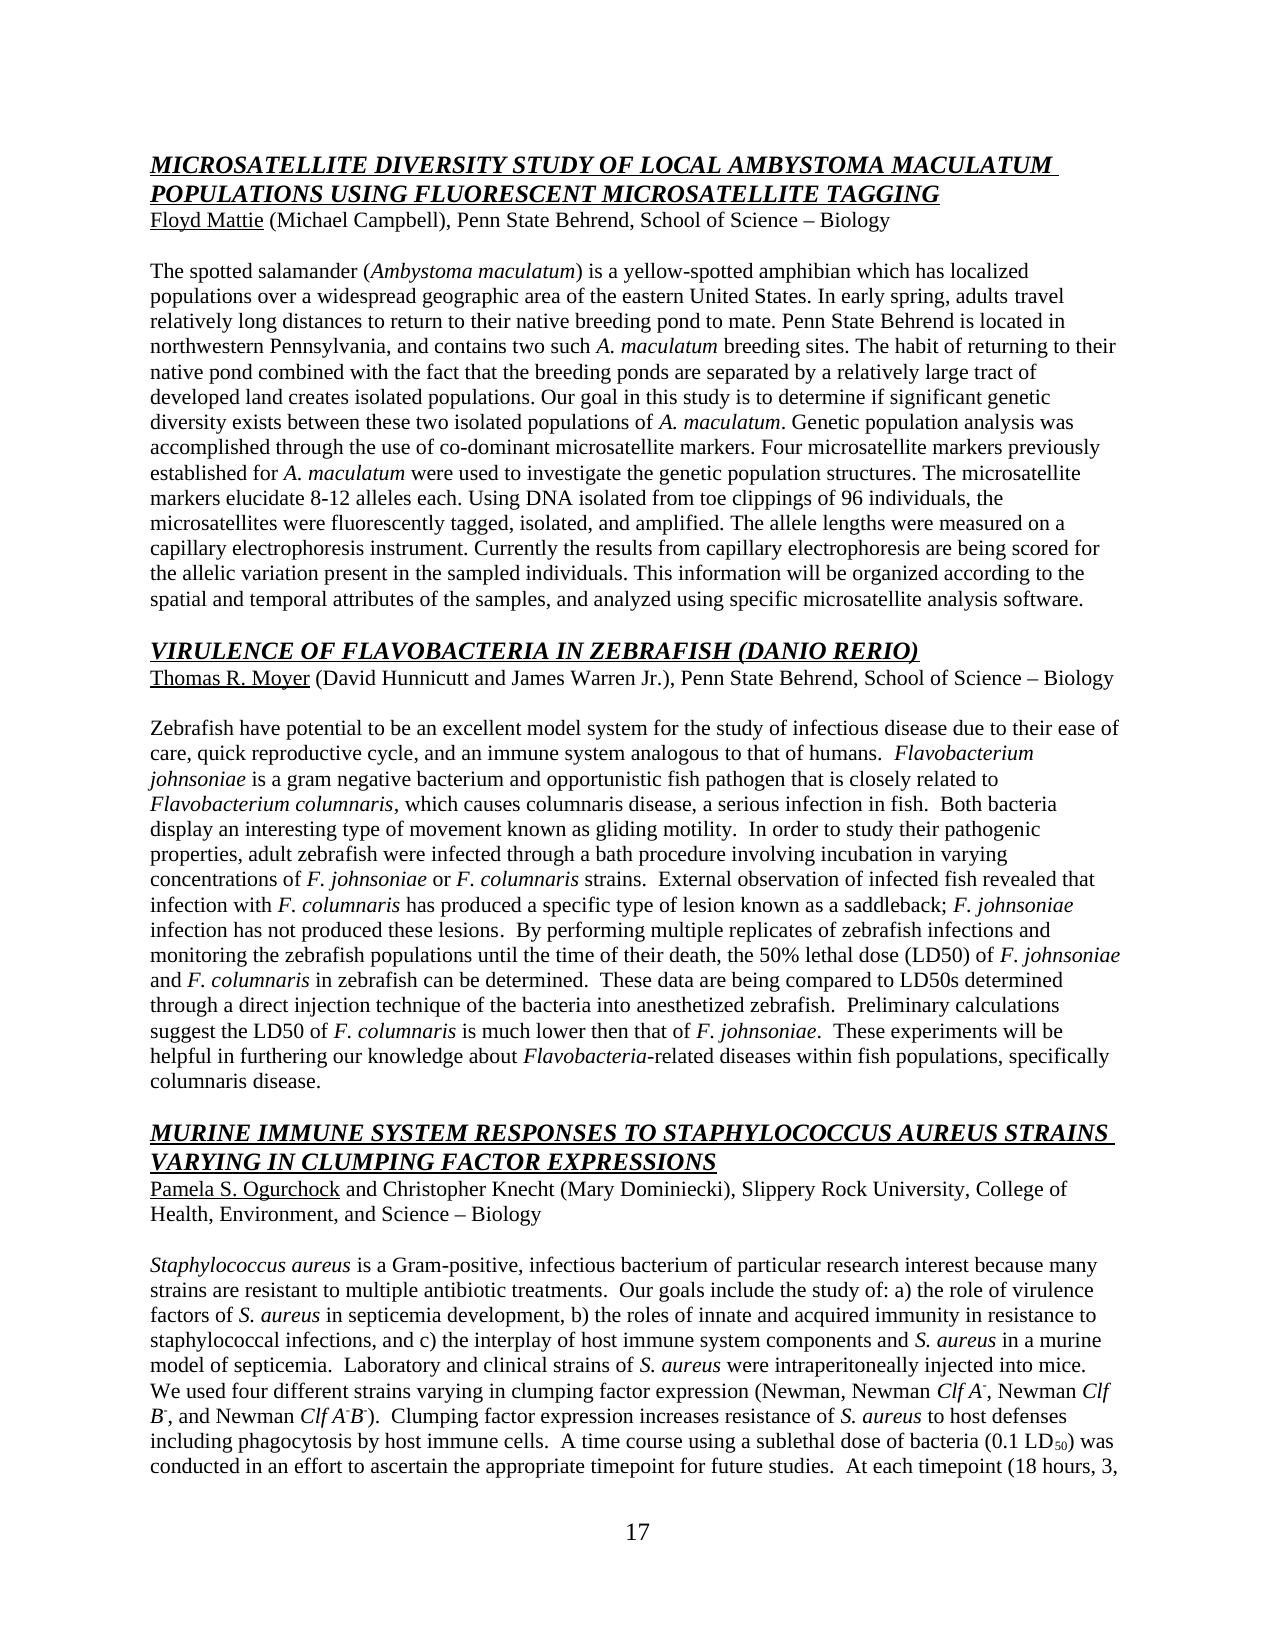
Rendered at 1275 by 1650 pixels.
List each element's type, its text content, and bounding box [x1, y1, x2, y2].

text Pamela S. Ogurchock and Christopher Knecht (Mary Dominiecki), Slippery Rock University, College of Health, Environment, and Science – Biology [150, 1176, 1125, 1226]
text Zebrafish have potential to be an excellent model system for the study of infectious disease due to their ease of care, quick reproductive cycle, and an immune system analogous to that of humans. Flavobacterium johnsoniae is a gram negative bacterium and opportunistic fish pathogen that is closely related to Flavobacterium columnaris, which causes columnaris disease, a serious infection in fish. Both bacteria display an interesting type of movement known as gliding motility. In order to study their pathogenic properties, adult zebrafish were infected through a bath procedure involving incubation in varying concentrations of F. johnsoniae or F. columnaris strains. External observation of infected fish revealed that infection with F. columnaris has produced a specific type of lesion known as a saddleback; F. johnsoniae infection has not produced these lesions. By performing multiple replicates of zebrafish infections and monitoring the zebrafish populations until the time of their death, the 50% lethal dose (LD50) of F. johnsoniae and F. columnaris in zebrafish can be determined. These data are being compared to LD50s determined through a direct injection technique of the bacteria into anesthetized zebrafish. Preliminary calculations suggest the LD50 of F. columnaris is much lower then that of F. johnsoniae. These experiments will be helpful in furthering our knowledge about Flavobacteria-related diseases within fish populations, specifically columnaris disease. [150, 715, 1125, 1093]
subtitle Murine Immune System Responses to Staphylococcus aureus Strains Varying in Clumping Factor Expressions [150, 1118, 1125, 1176]
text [150, 1252, 1125, 1478]
subtitle Virulence of Flavobacteria in Zebrafish (Danio rerio) [150, 636, 1125, 665]
text The spotted salamander (Ambystoma maculatum) is a yellow-spotted amphibian which has localized populations over a widespread geographic area of the eastern United States. In early spring, adults travel relatively long distances to return to their native breeding pond to mate. Penn State Behrend is located in northwestern Pennsylvania, and contains two such A. maculatum breeding sites. The habit of returning to their native pond combined with the fact that the breeding ponds are separated by a relatively large tract of developed land creates isolated populations. Our goal in this study is to determine if significant genetic diversity exists between these two isolated populations of A. maculatum. Genetic population analysis was accomplished through the use of co-dominant microsatellite markers. Four microsatellite markers previously established for A. maculatum were used to investigate the genetic population structures. The microsatellite markers elucidate 8-12 alleles each. Using DNA isolated from toe clippings of 96 individuals, the microsatellites were fluorescently tagged, isolated, and amplified. The allele lengths were measured on a capillary electrophoresis instrument. Currently the results from capillary electrophoresis are being scored for the allelic variation present in the sampled individuals. This information will be organized according to the spatial and temporal attributes of the samples, and analyzed using specific microsatellite analysis software. [150, 258, 1125, 611]
subtitle Microsatellite Diversity Study of Local Ambystoma maculatum Populations Using Fluorescent Microsatellite Tagging [150, 150, 1125, 207]
text Thomas R. Moyer (David Hunnicutt and James Warren Jr.), Penn State Behrend, School of Science – Biology [150, 665, 1125, 690]
text Floyd Mattie (Michael Campbell), Penn State Behrend, School of Science – Biology [150, 207, 1125, 233]
